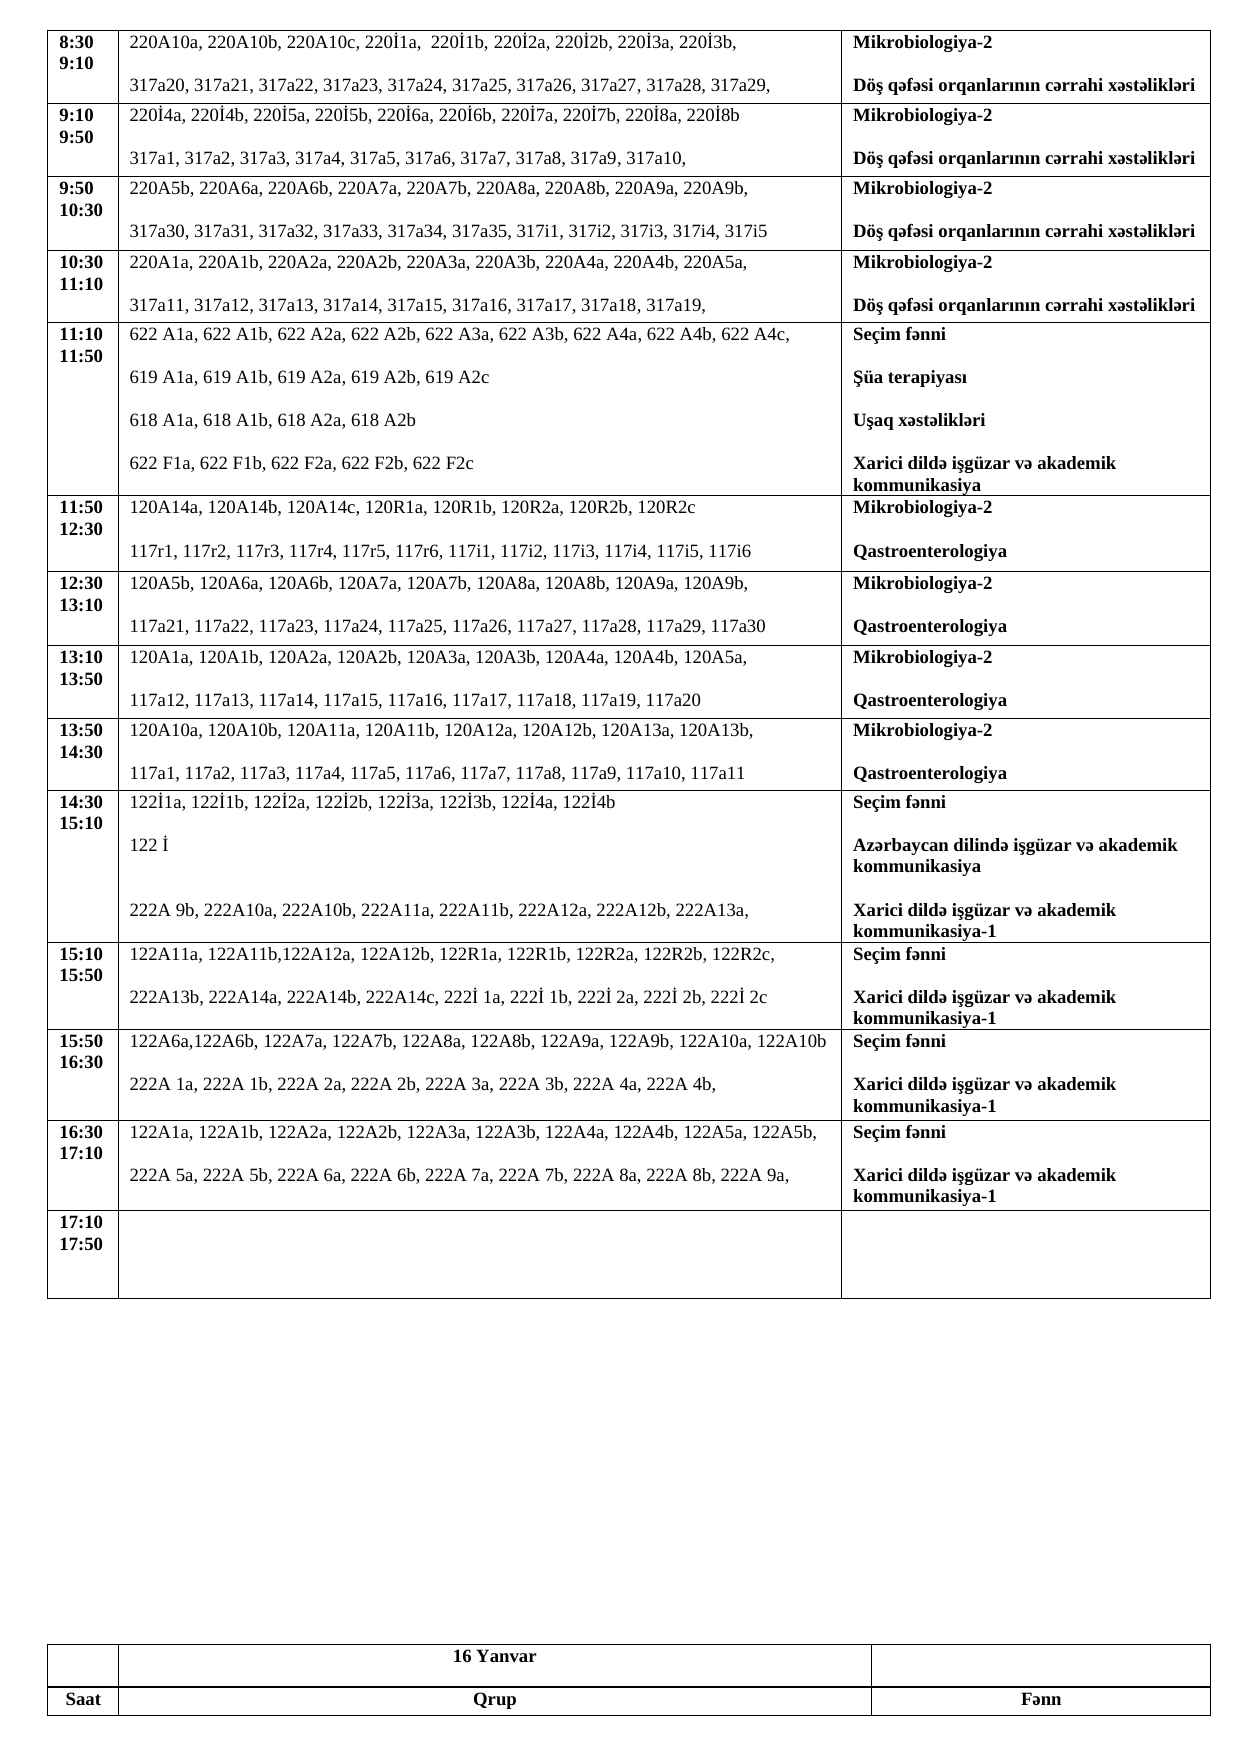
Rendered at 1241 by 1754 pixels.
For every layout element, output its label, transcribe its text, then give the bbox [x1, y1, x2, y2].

table_cell 122A1a, 122A1b, 122A2a, 122A2b, 122A3a, 122A3b, 122A4a, 122A4b, 122A5a, 122A5b, 222A 5a, 222A 5b, 222A 6a, 222A 6b, 222A 7a, 222A 7b, 222A 8a, 222A 8b, 222A 9a, [119, 1121, 841, 1210]
table_cell 120A14a, 120A14b, 120A14c, 120R1a, 120R1b, 120R2a, 120R2b, 120R2c 117r1, 117r2, 117r3, 117r4, 117r5, 117r6, 117i1, 117i2, 117i3, 117i4, 117i5, 117i6 [119, 496, 841, 571]
table_cell 120A1a, 120A1b, 120A2a, 120A2b, 120A3a, 120A3b, 120A4a, 120A4b, 120A5a, 117a12, 117a13, 117a14, 117a15, 117a16, 117a17, 117a18, 117a19, 117a20 [119, 646, 841, 718]
table_cell 16:30 17:10 [48, 1121, 118, 1210]
table_cell Seçim fənni Azərbaycan dilində işgüzar və akademik kommunikasiya Xarici dildə işgüzar və akademik kommunikasiya-1 [842, 791, 1210, 942]
table_cell 8:30 9:10 [48, 31, 118, 103]
table_cell 220İ4a, 220İ4b, 220İ5a, 220İ5b, 220İ6a, 220İ6b, 220İ7a, 220İ7b, 220İ8a, 220İ8b 317a1, 317a2, 317a3, 317a4, 317a5, 317a6, 317a7, 317a8, 317a9, 317a10, [119, 104, 841, 176]
table_cell Fənn [872, 1688, 1210, 1715]
table_cell 17:10 17:50 [48, 1211, 118, 1298]
table_cell Qrup [119, 1688, 871, 1715]
table_cell Seçim fənni Xarici dildə işgüzar və akademik kommunikasiya-1 [842, 943, 1210, 1029]
table_cell 122İ1a, 122İ1b, 122İ2a, 122İ2b, 122İ3a, 122İ3b, 122İ4a, 122İ4b 122 İ 222A 9b, 222A10a, 222A10b, 222A11a, 222A11b, 222A12a, 222A12b, 222A13a, [119, 791, 841, 942]
table_cell 120A5b, 120A6a, 120A6b, 120A7a, 120A7b, 120A8a, 120A8b, 120A9a, 120A9b, 117a21, 117a22, 117a23, 117a24, 117a25, 117a26, 117a27, 117a28, 117a29, 117a30 [119, 572, 841, 645]
table_cell 15:50 16:30 [48, 1030, 118, 1119]
table_cell Mikrobiologiya-2 Döş qəfəsi orqanlarının cərrahi xəstəlikləri [842, 104, 1210, 176]
table_cell 11:50 12:30 [48, 496, 118, 571]
table_cell 220A1a, 220A1b, 220A2a, 220A2b, 220A3a, 220A3b, 220A4a, 220A4b, 220A5a, 317a11, 317a12, 317a13, 317a14, 317a15, 317a16, 317a17, 317a18, 317a19, [119, 251, 841, 322]
table_cell 12:30 13:10 [48, 572, 118, 645]
table_cell 9:50 10:30 [48, 177, 118, 250]
table_cell Mikrobiologiya-2 Döş qəfəsi orqanlarının cərrahi xəstəlikləri [842, 251, 1210, 322]
table_cell Mikrobiologiya-2 Qastroenterologiya [842, 719, 1210, 789]
table_cell Mikrobiologiya-2 Döş qəfəsi orqanlarının cərrahi xəstəlikləri [842, 31, 1210, 103]
table_cell 220A10a, 220A10b, 220A10c, 220İ1a, 220İ1b, 220İ2a, 220İ2b, 220İ3a, 220İ3b, 317a20, 317a21, 317a22, 317a23, 317a24, 317a25, 317a26, 317a27, 317a28, 317a29, [119, 31, 841, 103]
table_cell Seçim fənni Xarici dildə işgüzar və akademik kommunikasiya-1 [842, 1030, 1210, 1119]
table_cell 13:10 13:50 [48, 646, 118, 718]
table_cell 120A10a, 120A10b, 120A11a, 120A11b, 120A12a, 120A12b, 120A13a, 120A13b, 117a1, 117a2, 117a3, 117a4, 117a5, 117a6, 117a7, 117a8, 117a9, 117a10, 117a11 [119, 719, 841, 789]
table_cell 11:10 11:50 [48, 323, 118, 495]
table_cell 10:30 11:10 [48, 251, 118, 322]
table_cell Mikrobiologiya-2 Qastroenterologiya [842, 646, 1210, 718]
table_cell [119, 1211, 841, 1298]
table_header [872, 1645, 1210, 1686]
table_header 16 Yanvar [119, 1645, 871, 1686]
table_cell 122A6a,122A6b, 122A7a, 122A7b, 122A8a, 122A8b, 122A9a, 122A9b, 122A10a, 122A10b 222A 1a, 222A 1b, 222A 2a, 222A 2b, 222A 3a, 222A 3b, 222A 4a, 222A 4b, [119, 1030, 841, 1119]
table_cell Saat [48, 1688, 118, 1715]
table_cell 9:10 9:50 [48, 104, 118, 176]
table_cell 15:10 15:50 [48, 943, 118, 1029]
table_cell 13:50 14:30 [48, 719, 118, 789]
table_cell 622 A1a, 622 A1b, 622 A2a, 622 A2b, 622 A3a, 622 A3b, 622 A4a, 622 A4b, 622 A4c, 619 A1a, 619 A1b, 619 A2a, 619 A2b, 619 A2c 618 A1a, 618 A1b, 618 A2a, 618 A2b 622 F1a, 622 F1b, 622 F2a, 622 F2b, 622 F2c [119, 323, 841, 495]
table_cell Mikrobiologiya-2 Döş qəfəsi orqanlarının cərrahi xəstəlikləri [842, 177, 1210, 250]
table_cell 220A5b, 220A6a, 220A6b, 220A7a, 220A7b, 220A8a, 220A8b, 220A9a, 220A9b, 317a30, 317a31, 317a32, 317a33, 317a34, 317a35, 317i1, 317i2, 317i3, 317i4, 317i5 [119, 177, 841, 250]
table_cell Mikrobiologiya-2 Qastroenterologiya [842, 572, 1210, 645]
table_cell 122A11a, 122A11b,122A12a, 122A12b, 122R1a, 122R1b, 122R2a, 122R2b, 122R2c, 222A13b, 222A14a, 222A14b, 222A14c, 222İ 1a, 222İ 1b, 222İ 2a, 222İ 2b, 222İ 2c [119, 943, 841, 1029]
table_cell Seçim fənni Şüa terapiyası Uşaq xəstəlikləri Xarici dildə işgüzar və akademik kommunikasiya [842, 323, 1210, 495]
table_header [48, 1645, 118, 1686]
table_cell 14:30 15:10 [48, 791, 118, 942]
table_cell Seçim fənni Xarici dildə işgüzar və akademik kommunikasiya-1 [842, 1121, 1210, 1210]
table_cell [842, 1211, 1210, 1298]
table_cell Mikrobiologiya-2 Qastroenterologiya [842, 496, 1210, 571]
